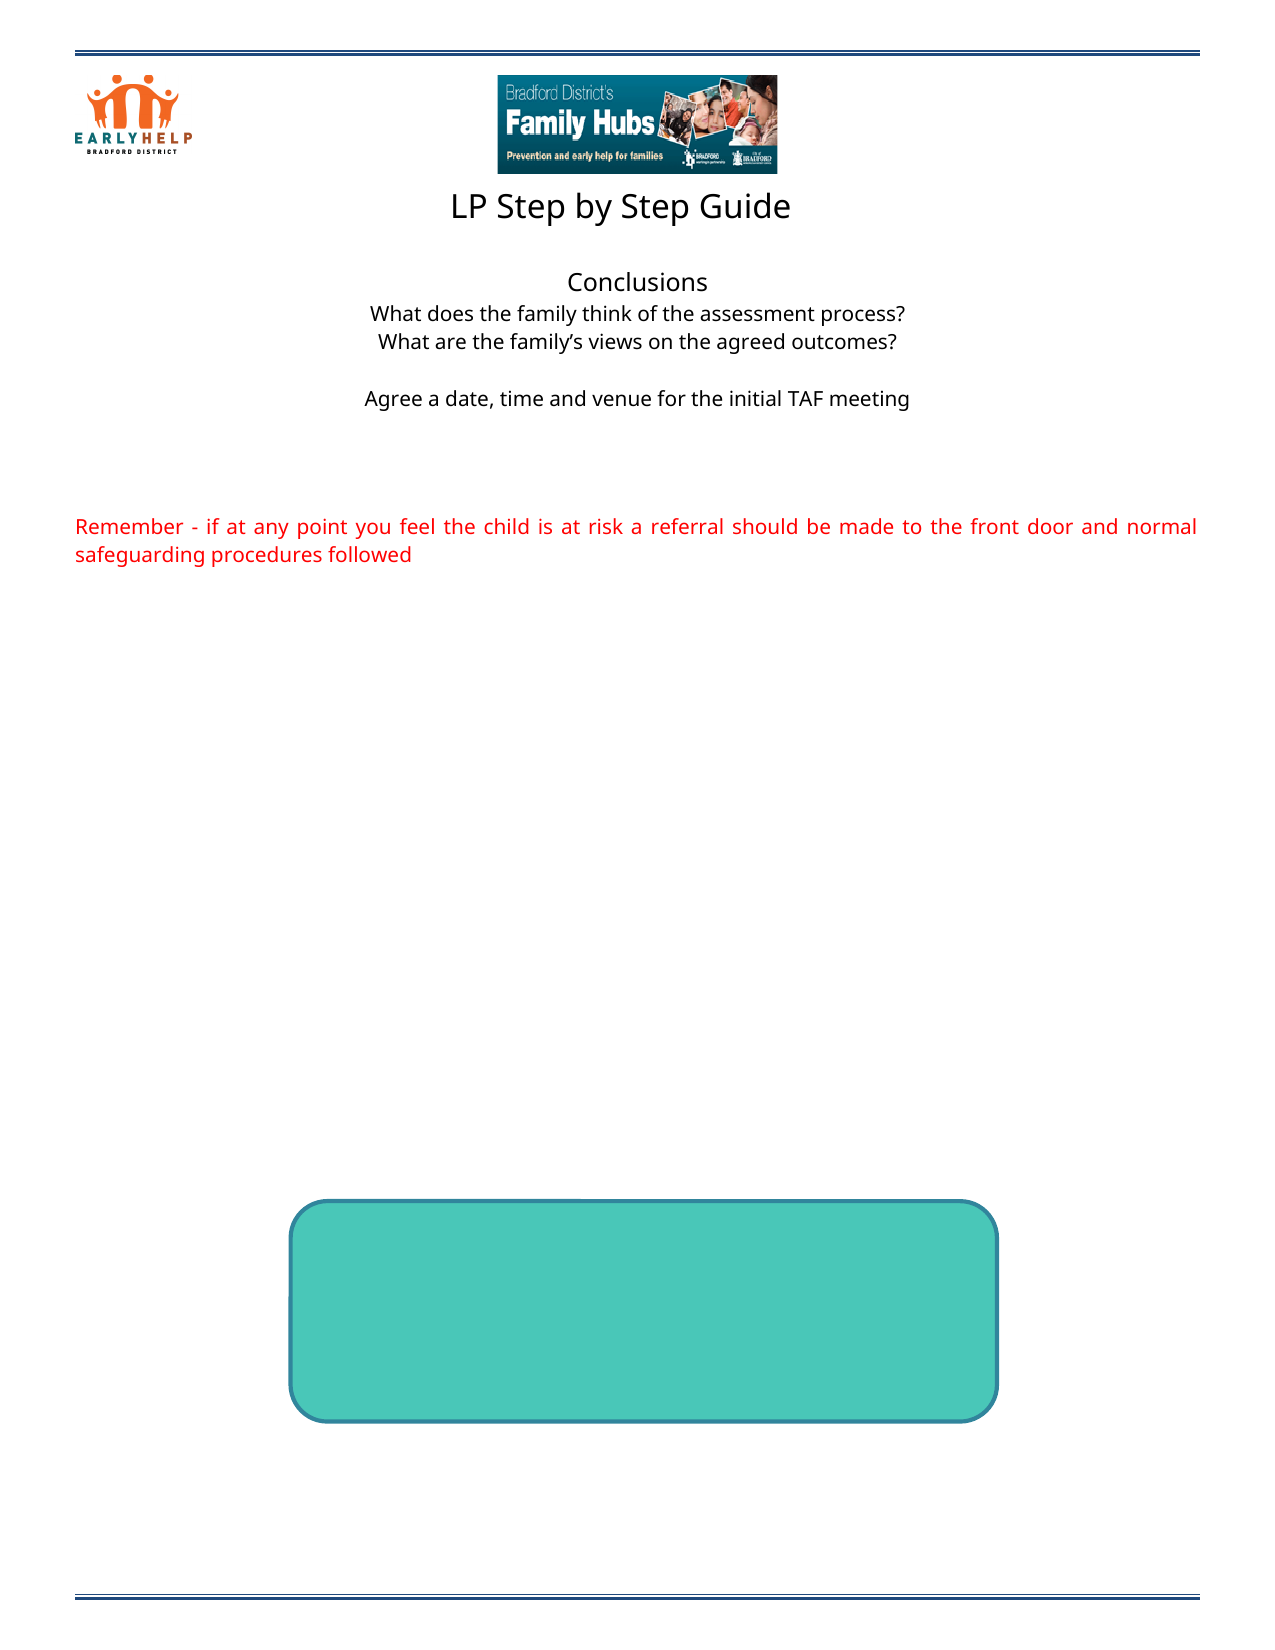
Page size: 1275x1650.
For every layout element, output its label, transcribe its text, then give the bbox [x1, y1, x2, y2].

picture [521, 116, 556, 134]
picture [555, 154, 568, 160]
picture [620, 154, 627, 160]
picture [507, 110, 520, 134]
picture [595, 110, 654, 135]
picture [573, 152, 592, 161]
picture [596, 152, 612, 161]
picture [658, 75, 778, 147]
picture [560, 117, 564, 134]
picture [75, 75, 192, 154]
text Remember - if at any point you feel the child is at risk a referral should be made to the front door and normal safeguarding procedures followed [75, 512, 1200, 569]
picture [631, 152, 662, 160]
picture [508, 152, 540, 160]
picture [685, 152, 694, 165]
picture [697, 154, 718, 158]
picture [733, 151, 769, 165]
picture [537, 154, 552, 160]
picture [567, 110, 585, 140]
